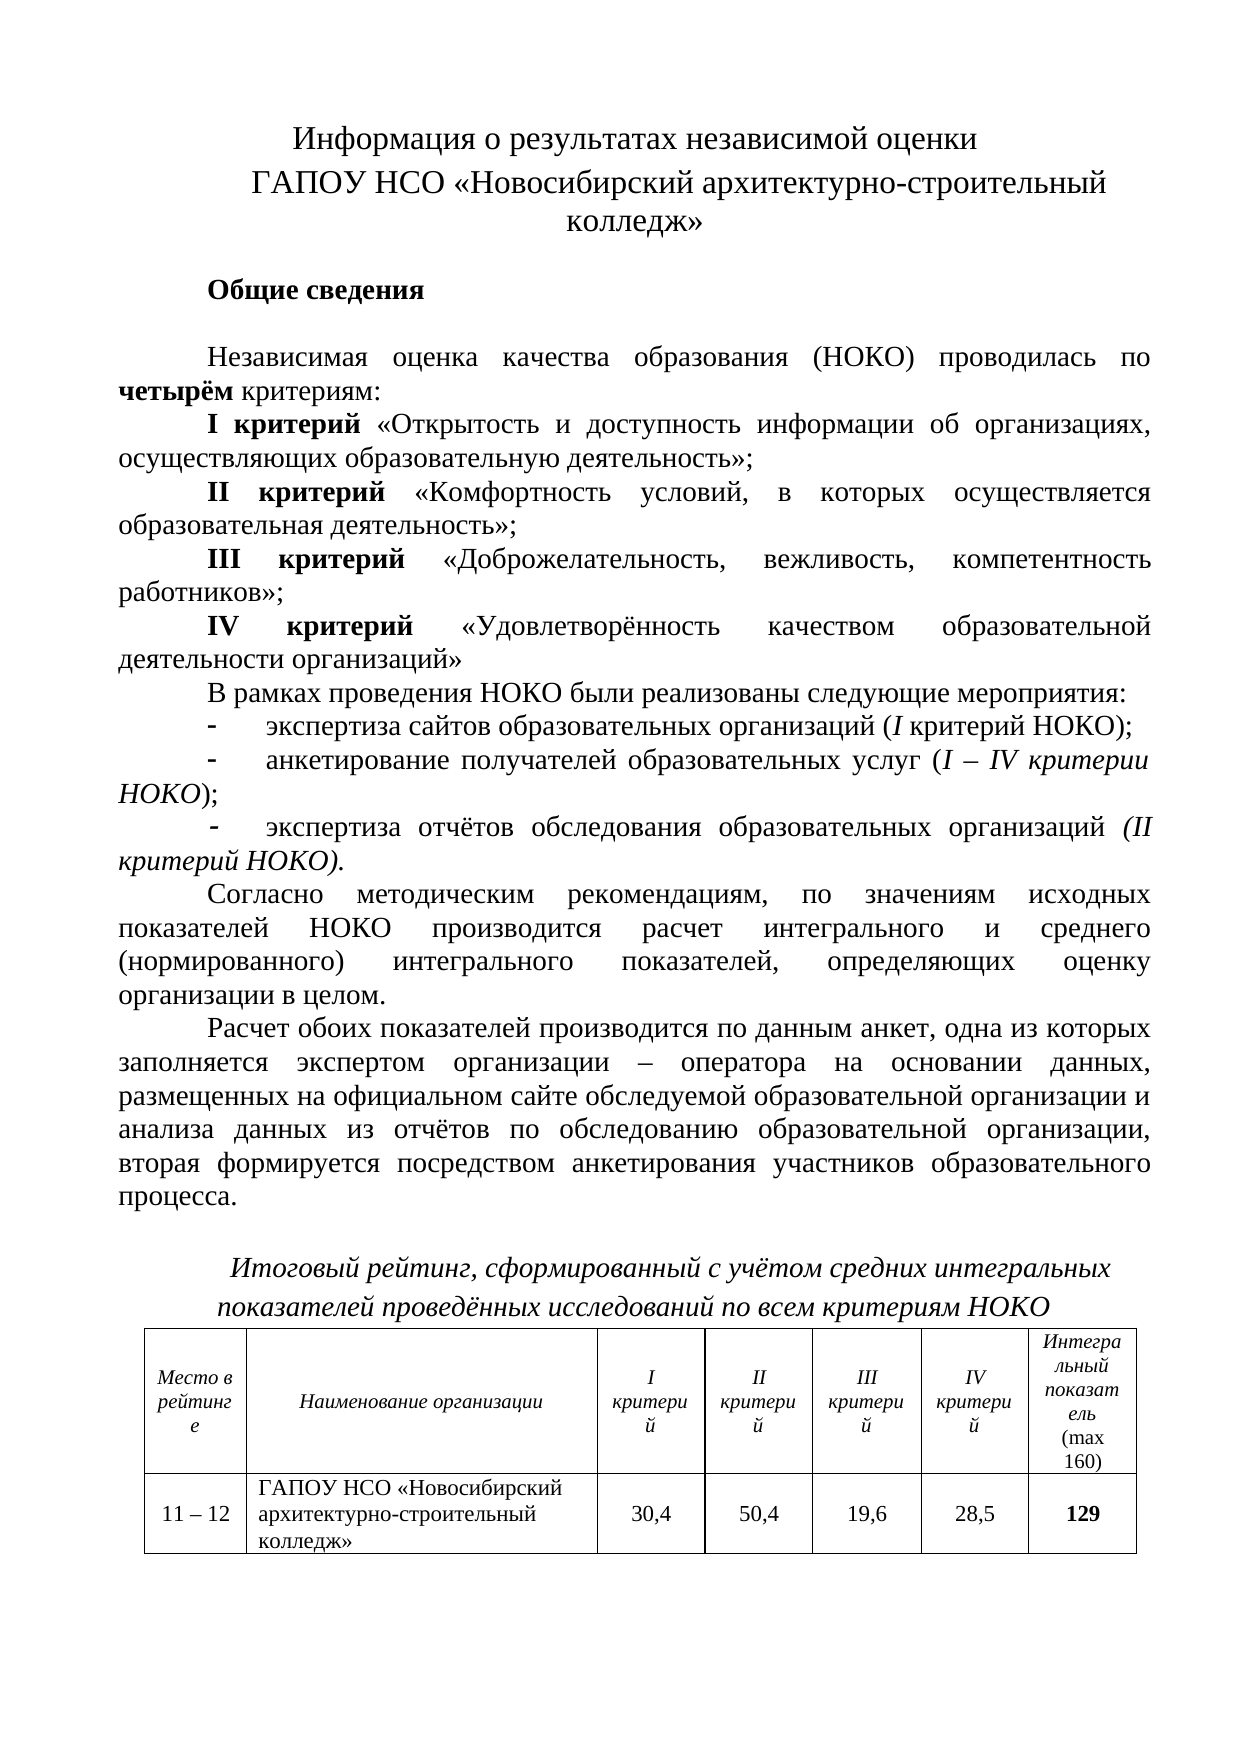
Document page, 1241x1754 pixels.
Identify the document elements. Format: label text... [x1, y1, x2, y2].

text Итоговый рейтинг, сформированный с учётом средних интегральных показателей проведённых исследований по всем критериям НОКО [118, 1250, 1152, 1322]
table_cell 19,6 [813, 1474, 921, 1553]
table_header I критерий [598, 1329, 704, 1473]
text Расчет обоих показателей производится по данным анкет, одна из которых заполняется экспертом организации – оператора на основании данных, размещенных на официальном сайте обследуемой образовательной организации и анализа данных из отчётов по обследованию образовательной организации, вторая формируется посредством анкетирования участников образовательного процесса. [118, 1011, 1152, 1212]
text Информация о результатах независимой оценки [118, 118, 1152, 156]
text I критерий «Открытость и доступность информации об организациях, осуществляющих образовательную деятельность»; [118, 407, 1152, 474]
text II критерий «Комфортность условий, в которых осуществляется образовательная деятельность»; [118, 474, 1152, 541]
table_header III критерий [813, 1329, 921, 1473]
list экспертиза сайтов образовательных организаций (I критерий НОКО); [118, 708, 1152, 742]
text III критерий «Доброжелательность, вежливость, компетентность работников»; [118, 541, 1152, 608]
table_cell 129 [1029, 1474, 1136, 1553]
table_header II критерий [706, 1329, 812, 1473]
text В рамках проведения НОКО были реализованы следующие мероприятия: [118, 675, 1152, 708]
text ГАПОУ НСО «Новосибирский архитектурно-строительный колледж» [118, 162, 1152, 239]
table_header Место в рейтинге [145, 1329, 246, 1473]
table_header IV критерий [922, 1329, 1028, 1473]
text Независимая оценка качества образования (НОКО) проводилась по четырём критериям: [118, 339, 1152, 407]
table_header Интегральный показатель (max 160) [1029, 1329, 1136, 1473]
table_cell 28,5 [922, 1474, 1028, 1553]
table_cell 50,4 [706, 1474, 812, 1553]
table_cell 30,4 [598, 1474, 704, 1553]
table_cell ГАПОУ НСО «Новосибирский архитектурно-строительный колледж» [247, 1474, 597, 1553]
table_cell 11 – 12 [145, 1474, 246, 1553]
list анкетирование получателей образовательных услуг (I – IV критерии НОКО); [118, 742, 1152, 809]
table_header Наименование организации [247, 1329, 597, 1473]
text Общие сведения [118, 272, 1152, 306]
list экспертиза отчётов обследования образовательных организаций (II критерий НОКО). [118, 809, 1152, 876]
text IV критерий «Удовлетворённость качеством образовательной деятельности организаций» [118, 608, 1152, 675]
text Согласно методическим рекомендациям, по значениям исходных показателей НОКО производится расчет интегрального и среднего (нормированного) интегрального показателей, определяющих оценку организации в целом. [118, 876, 1152, 1011]
